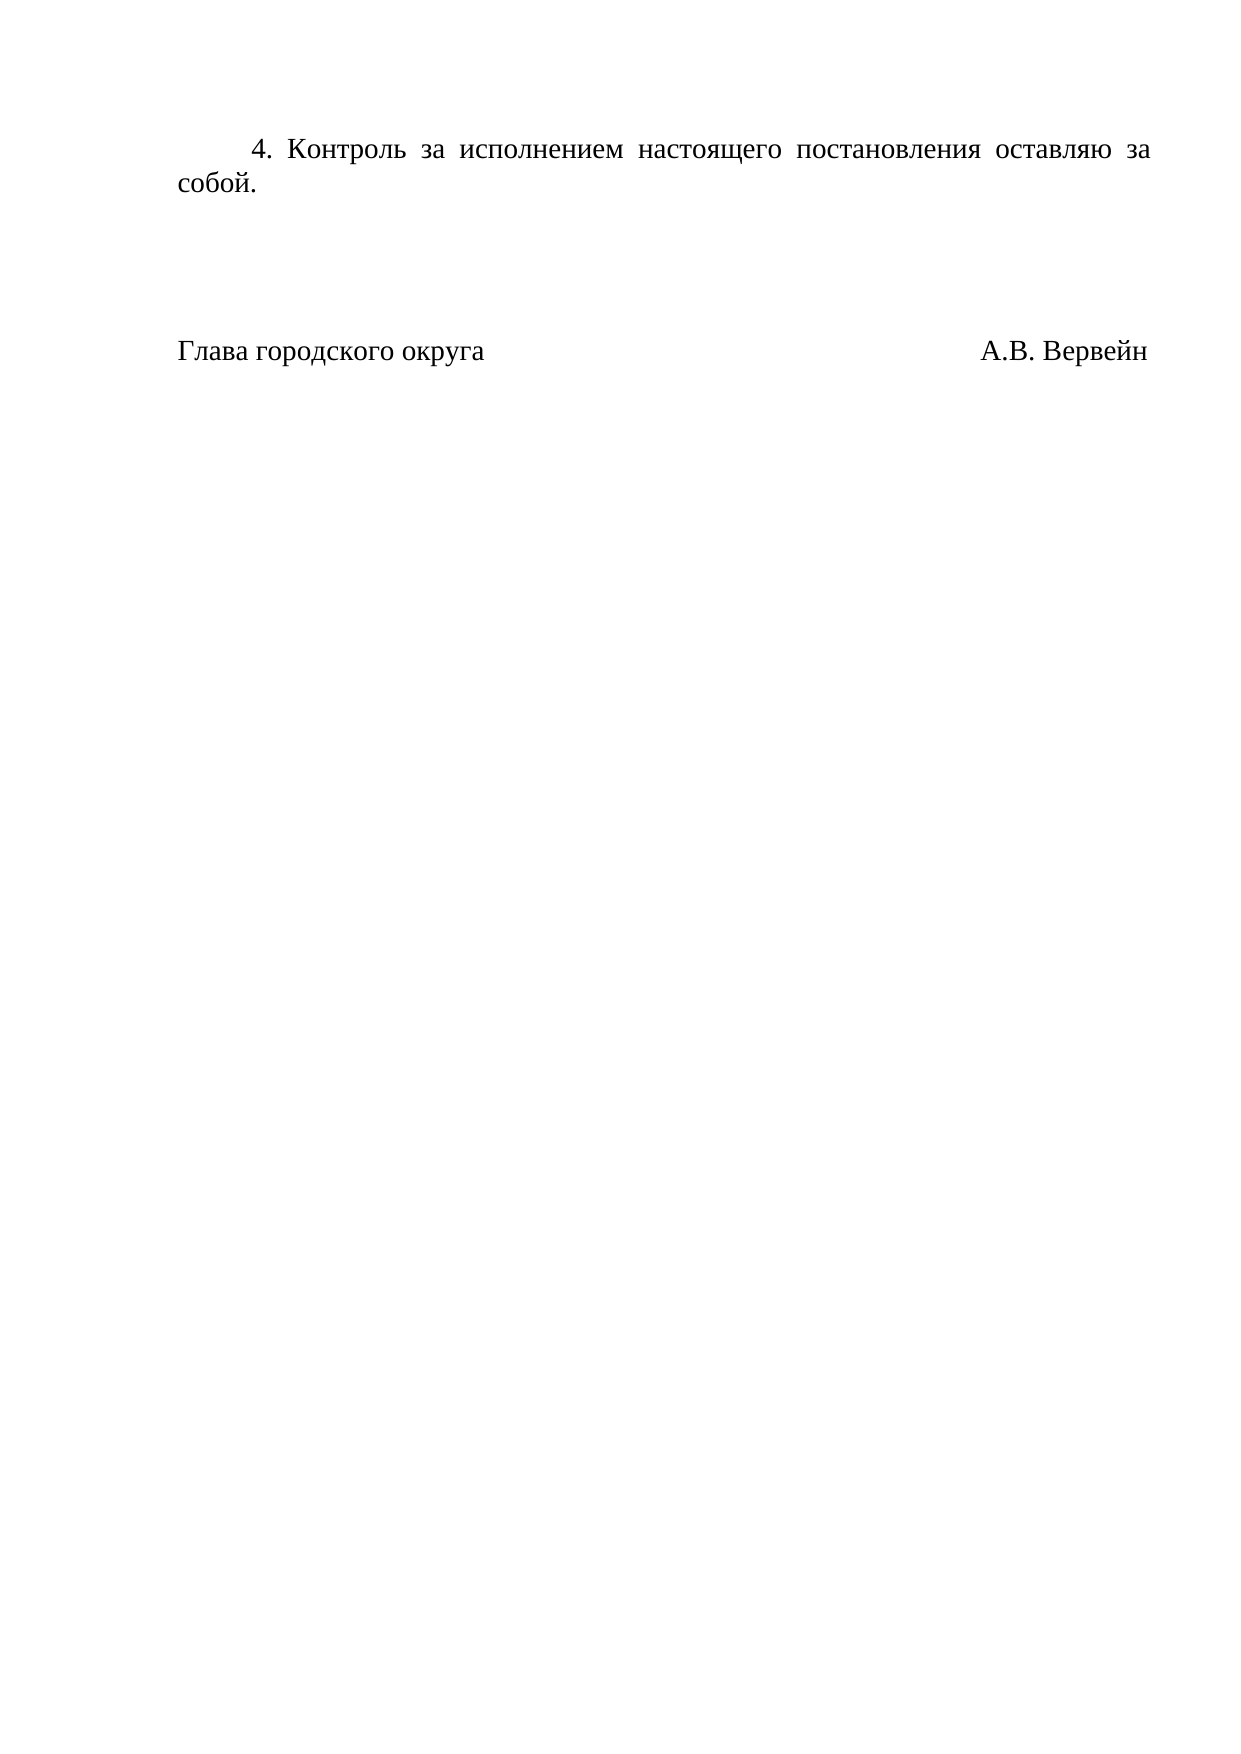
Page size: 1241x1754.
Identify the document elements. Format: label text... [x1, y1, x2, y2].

text 4. Контроль за исполнением настоящего постановления оставляю за собой. [177, 131, 1152, 198]
text Глава городского округа А.В. Вервейн [177, 333, 1152, 366]
